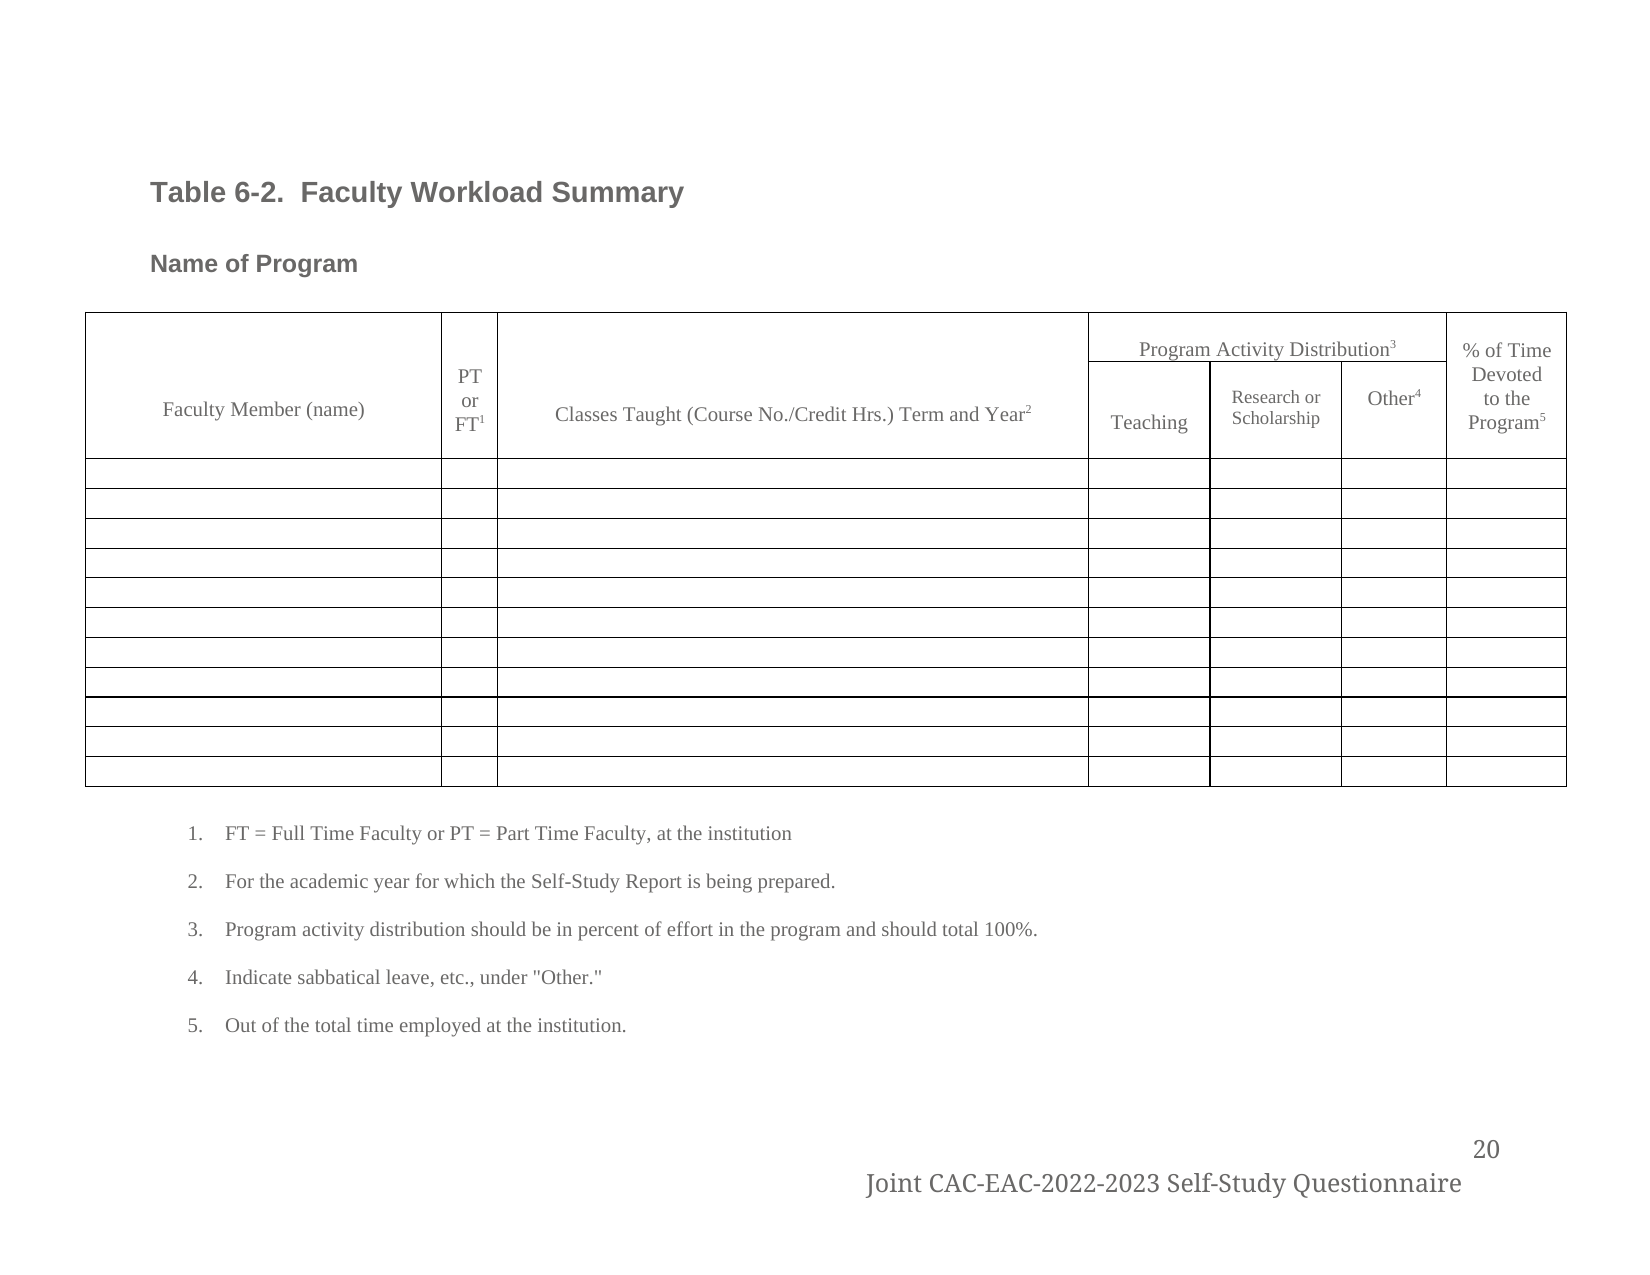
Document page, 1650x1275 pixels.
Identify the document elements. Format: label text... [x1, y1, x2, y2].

table_cell [442, 549, 497, 577]
table_cell [1342, 549, 1446, 577]
table_cell [86, 519, 441, 547]
table_cell [442, 459, 497, 488]
table_cell [1089, 668, 1209, 696]
table_cell [1447, 489, 1566, 518]
table_cell [1342, 698, 1446, 726]
table_cell [1211, 459, 1341, 488]
table_cell [1089, 638, 1209, 667]
table_cell [1447, 608, 1566, 637]
table_cell [1342, 727, 1446, 756]
table_cell [86, 489, 441, 518]
table_cell [442, 698, 497, 726]
table_cell [498, 638, 1088, 667]
table_cell [1211, 608, 1341, 637]
table_cell [1089, 459, 1209, 488]
table_cell [498, 519, 1088, 547]
table_cell [1211, 668, 1341, 696]
table_cell [1447, 459, 1566, 488]
table_cell [1211, 698, 1341, 726]
table_cell [1089, 519, 1209, 547]
table_cell [1447, 519, 1566, 547]
table_cell [1447, 698, 1566, 726]
table_cell [498, 578, 1088, 607]
table_cell [86, 698, 441, 726]
table_cell [1211, 757, 1341, 786]
table_cell [1342, 489, 1446, 518]
table_cell [1342, 757, 1446, 786]
list For the academic year for which the Self-Study Report is being prepared. [187, 869, 1500, 893]
list Indicate sabbatical leave, etc., under "Other." [187, 965, 1500, 989]
table_cell [86, 668, 441, 696]
table_cell [442, 638, 497, 667]
table_cell [1211, 489, 1341, 518]
table_cell [498, 608, 1088, 637]
table_cell Other4 [1342, 362, 1446, 458]
table_cell [1447, 757, 1566, 786]
table_cell [1342, 519, 1446, 547]
table_cell [442, 727, 497, 756]
table_cell [1089, 698, 1209, 726]
table_cell Research or Scholarship [1211, 362, 1341, 458]
table_cell [1089, 549, 1209, 577]
table_cell [86, 549, 441, 577]
table_cell [498, 489, 1088, 518]
table_cell [1089, 757, 1209, 786]
table_cell [1089, 489, 1209, 518]
table_cell [442, 578, 497, 607]
table_cell [1342, 638, 1446, 667]
list FT = Full Time Faculty or PT = Part Time Faculty, at the institution [187, 821, 1500, 845]
subtitle Table 6-2. Faculty Workload Summary [150, 175, 1500, 208]
table_cell [1211, 578, 1341, 607]
table_cell [86, 638, 441, 667]
table_header PT or FT1 [442, 313, 497, 458]
list Out of the total time employed at the institution. [187, 1013, 1500, 1037]
table_cell [1447, 549, 1566, 577]
table_cell [86, 757, 441, 786]
table_cell [1447, 578, 1566, 607]
table_cell [1089, 608, 1209, 637]
table_cell [86, 727, 441, 756]
table_cell [442, 608, 497, 637]
table_cell [1447, 668, 1566, 696]
table_header Classes Taught (Course No./Credit Hrs.) Term and Year2 [498, 313, 1088, 458]
table_cell [498, 727, 1088, 756]
table_cell [498, 459, 1088, 488]
table_cell [1211, 519, 1341, 547]
table_cell [1447, 638, 1566, 667]
table_cell [1211, 638, 1341, 667]
table_cell [1211, 727, 1341, 756]
table_cell [498, 549, 1088, 577]
table_cell [442, 668, 497, 696]
table_cell [498, 668, 1088, 696]
table_cell [86, 608, 441, 637]
table_cell [442, 757, 497, 786]
table_header Program Activity Distribution3 [1089, 313, 1446, 361]
table_cell [86, 459, 441, 488]
table_header Faculty Member (name) [86, 313, 441, 458]
table_cell [1342, 608, 1446, 637]
table_cell [1089, 578, 1209, 607]
table_cell [86, 578, 441, 607]
text Name of Program [150, 249, 1500, 278]
table_cell [1447, 727, 1566, 756]
table_cell [498, 757, 1088, 786]
table_cell Teaching [1089, 362, 1209, 458]
list Program activity distribution should be in percent of effort in the program and should total 100%. [187, 917, 1500, 941]
table_cell [1342, 668, 1446, 696]
table_cell [1089, 727, 1209, 756]
table_cell [1211, 549, 1341, 577]
table_cell [442, 489, 497, 518]
table_cell [1342, 459, 1446, 488]
table_cell [498, 698, 1088, 726]
table_cell [442, 519, 497, 547]
table_cell [1342, 578, 1446, 607]
table_header % of Time Devoted to the Program5 [1447, 313, 1566, 458]
